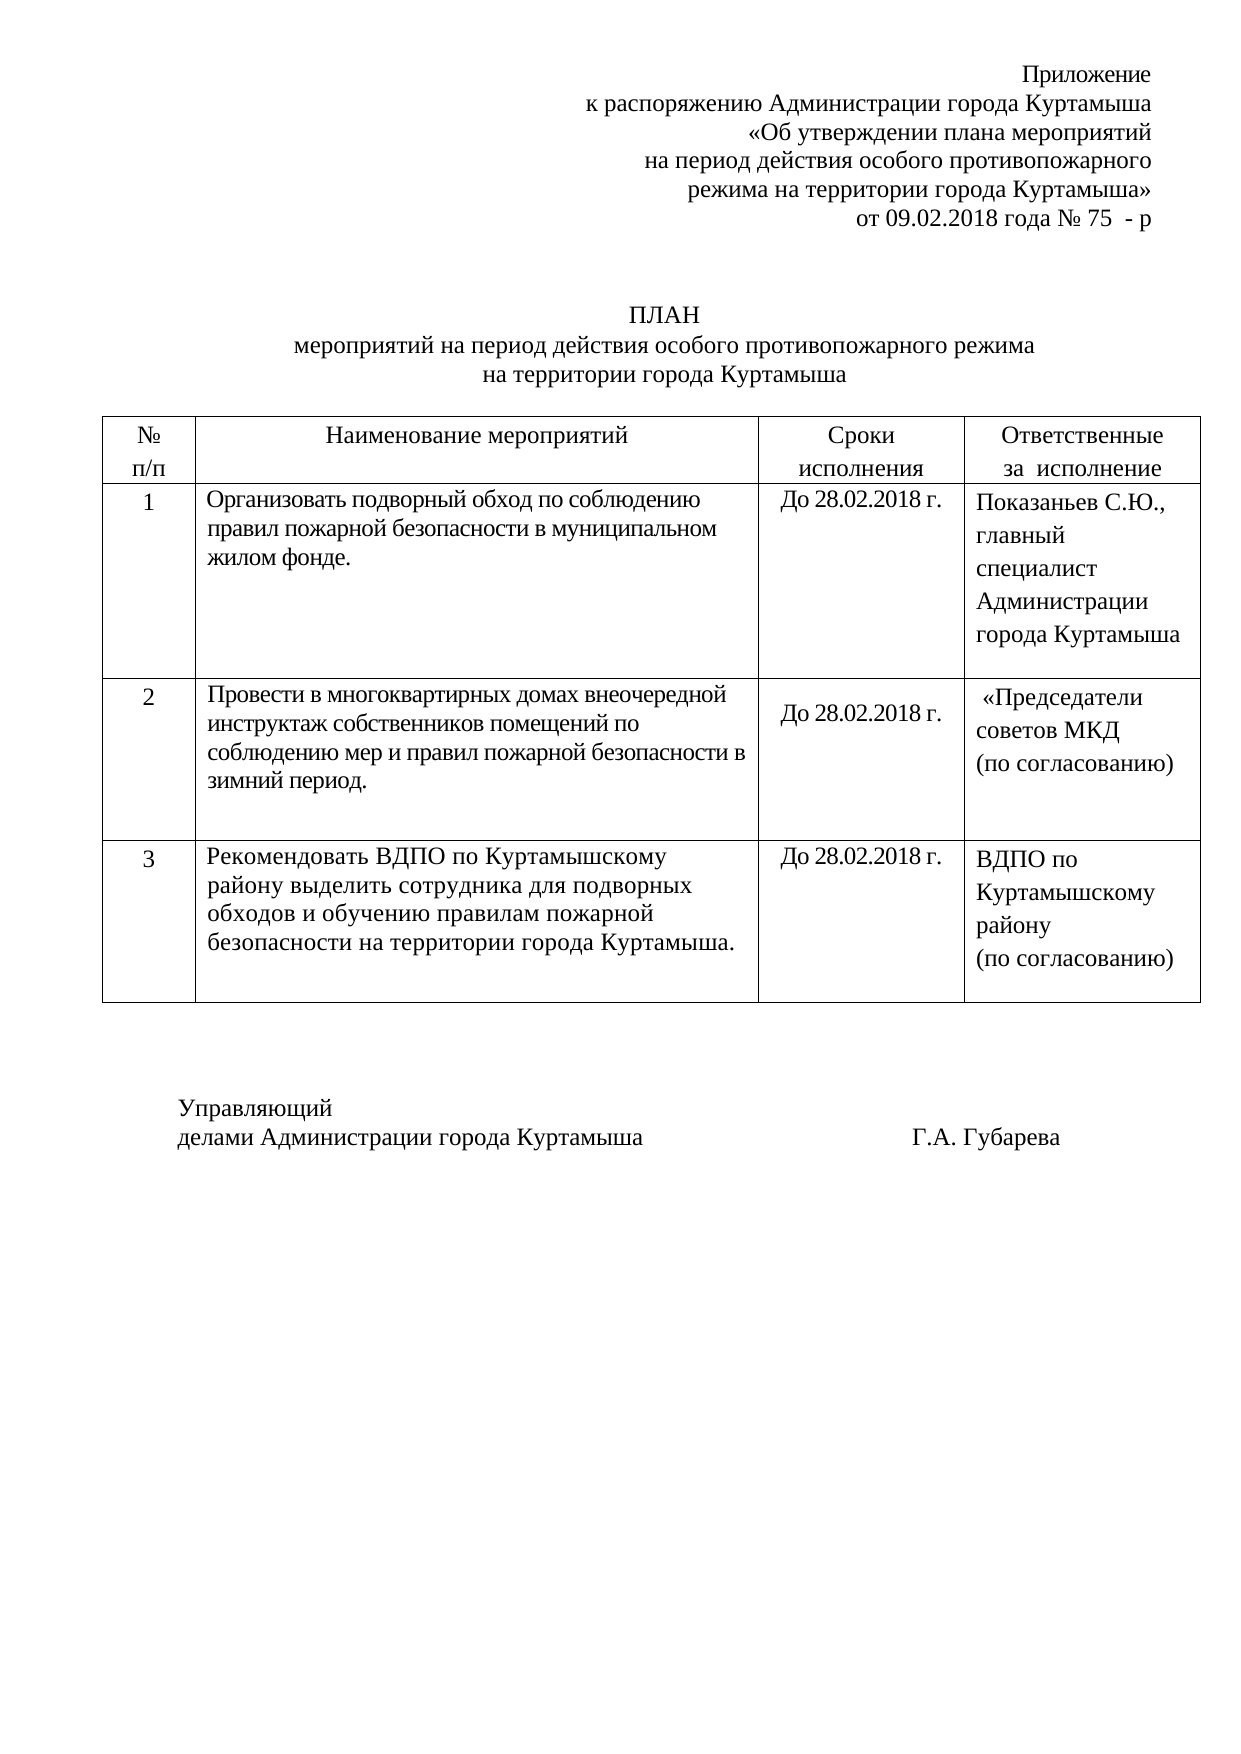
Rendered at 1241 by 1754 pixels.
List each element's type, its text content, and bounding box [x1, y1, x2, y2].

table_cell Организовать подворный обход по соблюдению правил пожарной безопасности в муниципальном жилом фонде. [196, 484, 758, 678]
text на территории города Куртамыша [177, 359, 1152, 388]
text режима на территории города Куртамыша» [177, 174, 1152, 203]
table_cell ВДПО по Куртамышскому району (по согласованию) [965, 841, 1200, 1002]
table_header Сроки исполнения [759, 417, 964, 483]
text «Об утверждении плана мероприятий [177, 117, 1152, 145]
table_cell 2 [103, 679, 195, 840]
table_cell До 28.02.2018 г. [759, 841, 964, 1002]
text к распоряжению Администрации города Куртамыша [177, 88, 1152, 117]
text от 09.02.2018 года № 75 - р [177, 203, 1152, 232]
text на период действия особого противопожарного [177, 145, 1152, 174]
table_cell Рекомендовать ВДПО по Куртамышскому району выделить сотрудника для подворных обходов и обучению правилам пожарной безопасности на территории города Куртамыша. [196, 841, 758, 1002]
table_cell 3 [103, 841, 195, 1002]
text ПЛАН [177, 298, 1151, 331]
table_header № п/п [103, 417, 195, 483]
table_header Ответственные за исполнение [965, 417, 1200, 483]
text мероприятий на период действия особого противопожарного режима [177, 331, 1152, 359]
table_cell До 28.02.2018 г. [759, 484, 964, 678]
text Управляющий [177, 1093, 1152, 1122]
text Приложение [177, 59, 1152, 88]
table_cell Провести в многоквартирных домах внеочередной инструктаж собственников помещений по соблюдению мер и правил пожарной безопасности в зимний период. [196, 679, 758, 840]
text делами Администрации города Куртамыша Г.А. Губарева [177, 1122, 1152, 1151]
table_header Наименование мероприятий [196, 417, 758, 483]
table_cell До 28.02.2018 г. [759, 679, 964, 840]
table_cell «Председатели советов МКД (по согласованию) [965, 679, 1200, 840]
table_cell Показаньев С.Ю., главный специалист Администрации города Куртамыша [965, 484, 1200, 678]
table_cell 1 [103, 484, 195, 678]
